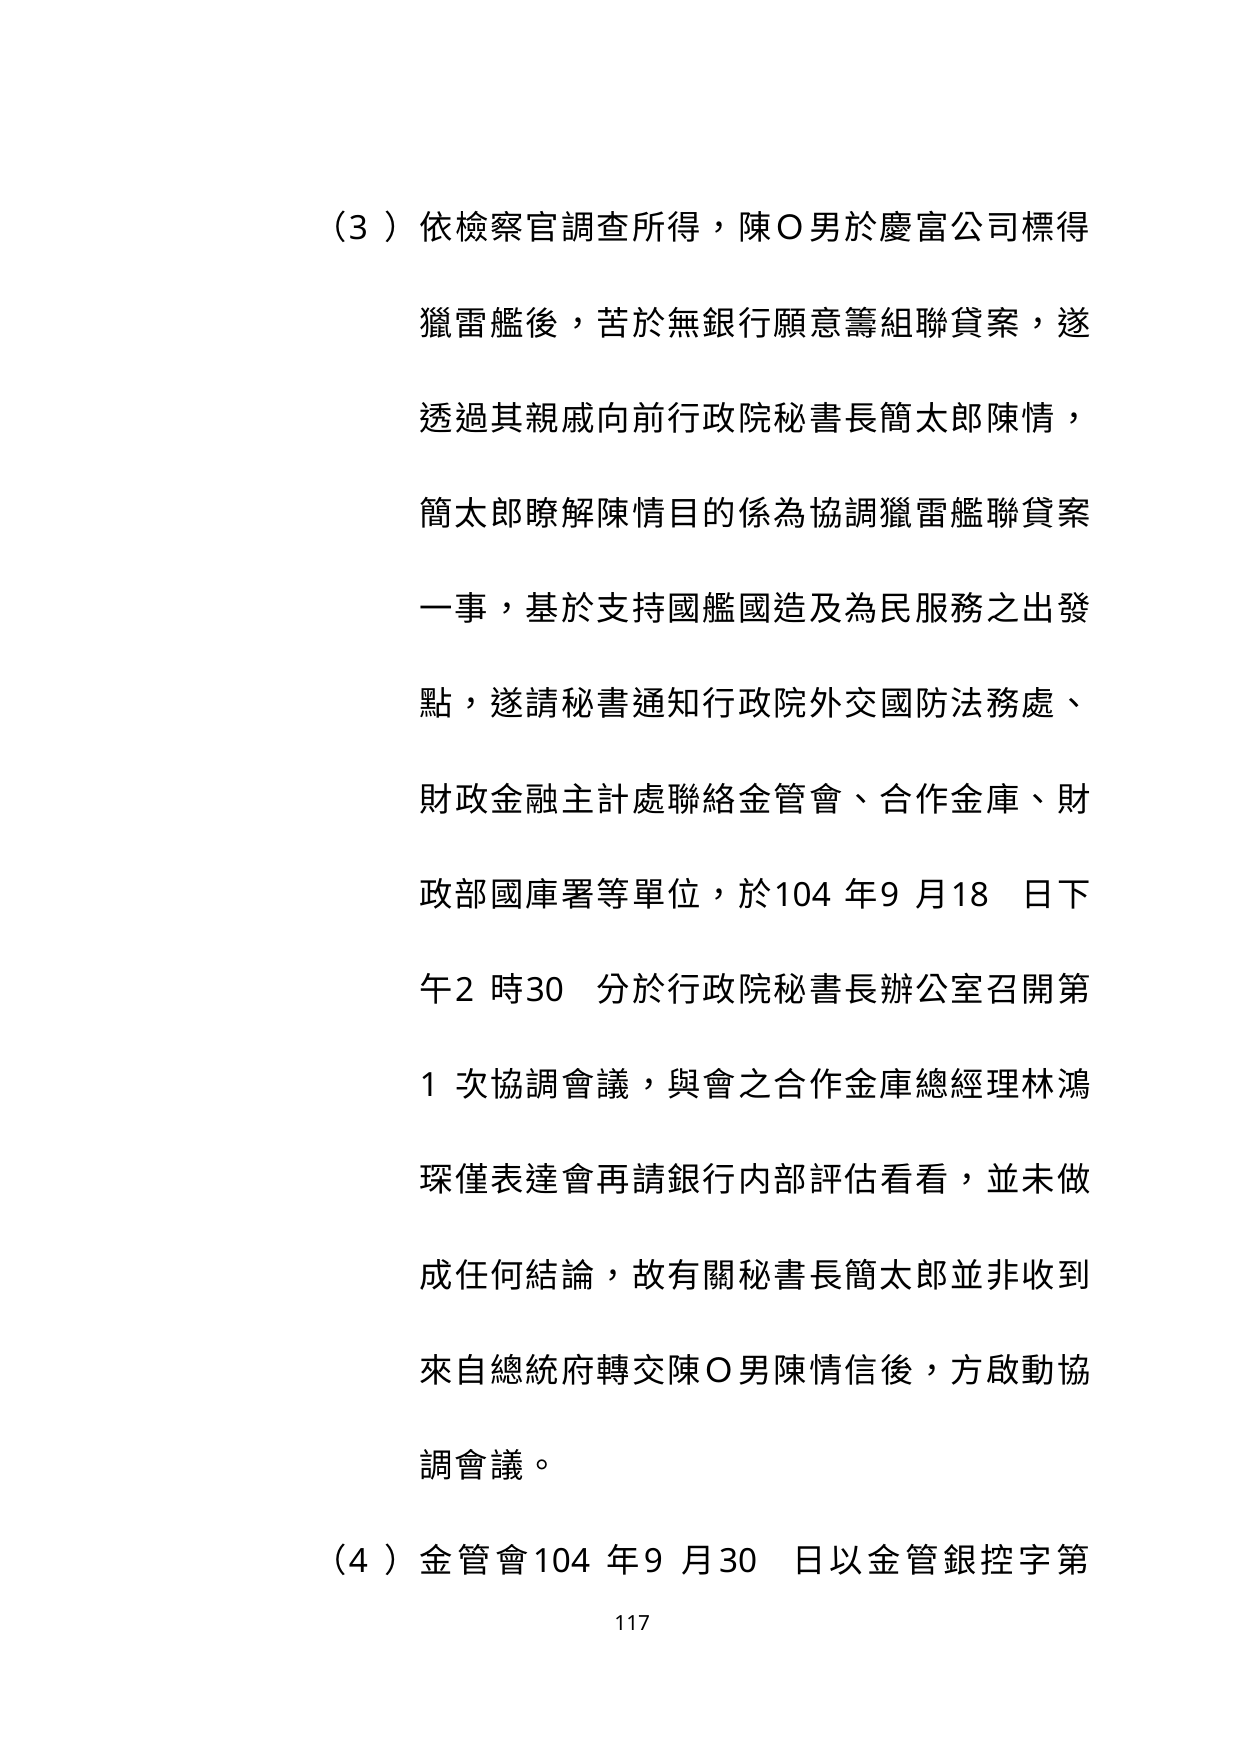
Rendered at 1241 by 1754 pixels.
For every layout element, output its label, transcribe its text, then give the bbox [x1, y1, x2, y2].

subtitle 依檢察官調查所得，陳Ｏ男於慶富公司標得獵雷艦後，苦於無銀行願意籌組聯貸案，遂透過其親戚向前行政院秘書長簡太郎陳情，簡太郎瞭解陳情目的係為協調獵雷艦聯貸案一事，基於支持國艦國造及為民服務之出發點，遂請秘書通知行政院外交國防法務處、財政金融主計處聯絡金管會、合作金庫、財政部國庫署等單位，於104年9月18日下午2時30分於行政院秘書長辦公室召開第1次協調會議，與會之合作金庫總經理林鴻琛僅表達會再請銀行内部評估看看，並未做成任何結論，故有關秘書長簡太郎並非收到來自總統府轉交陳Ｏ男陳情信後，方啟動協調會議。 [296, 178, 1092, 1511]
